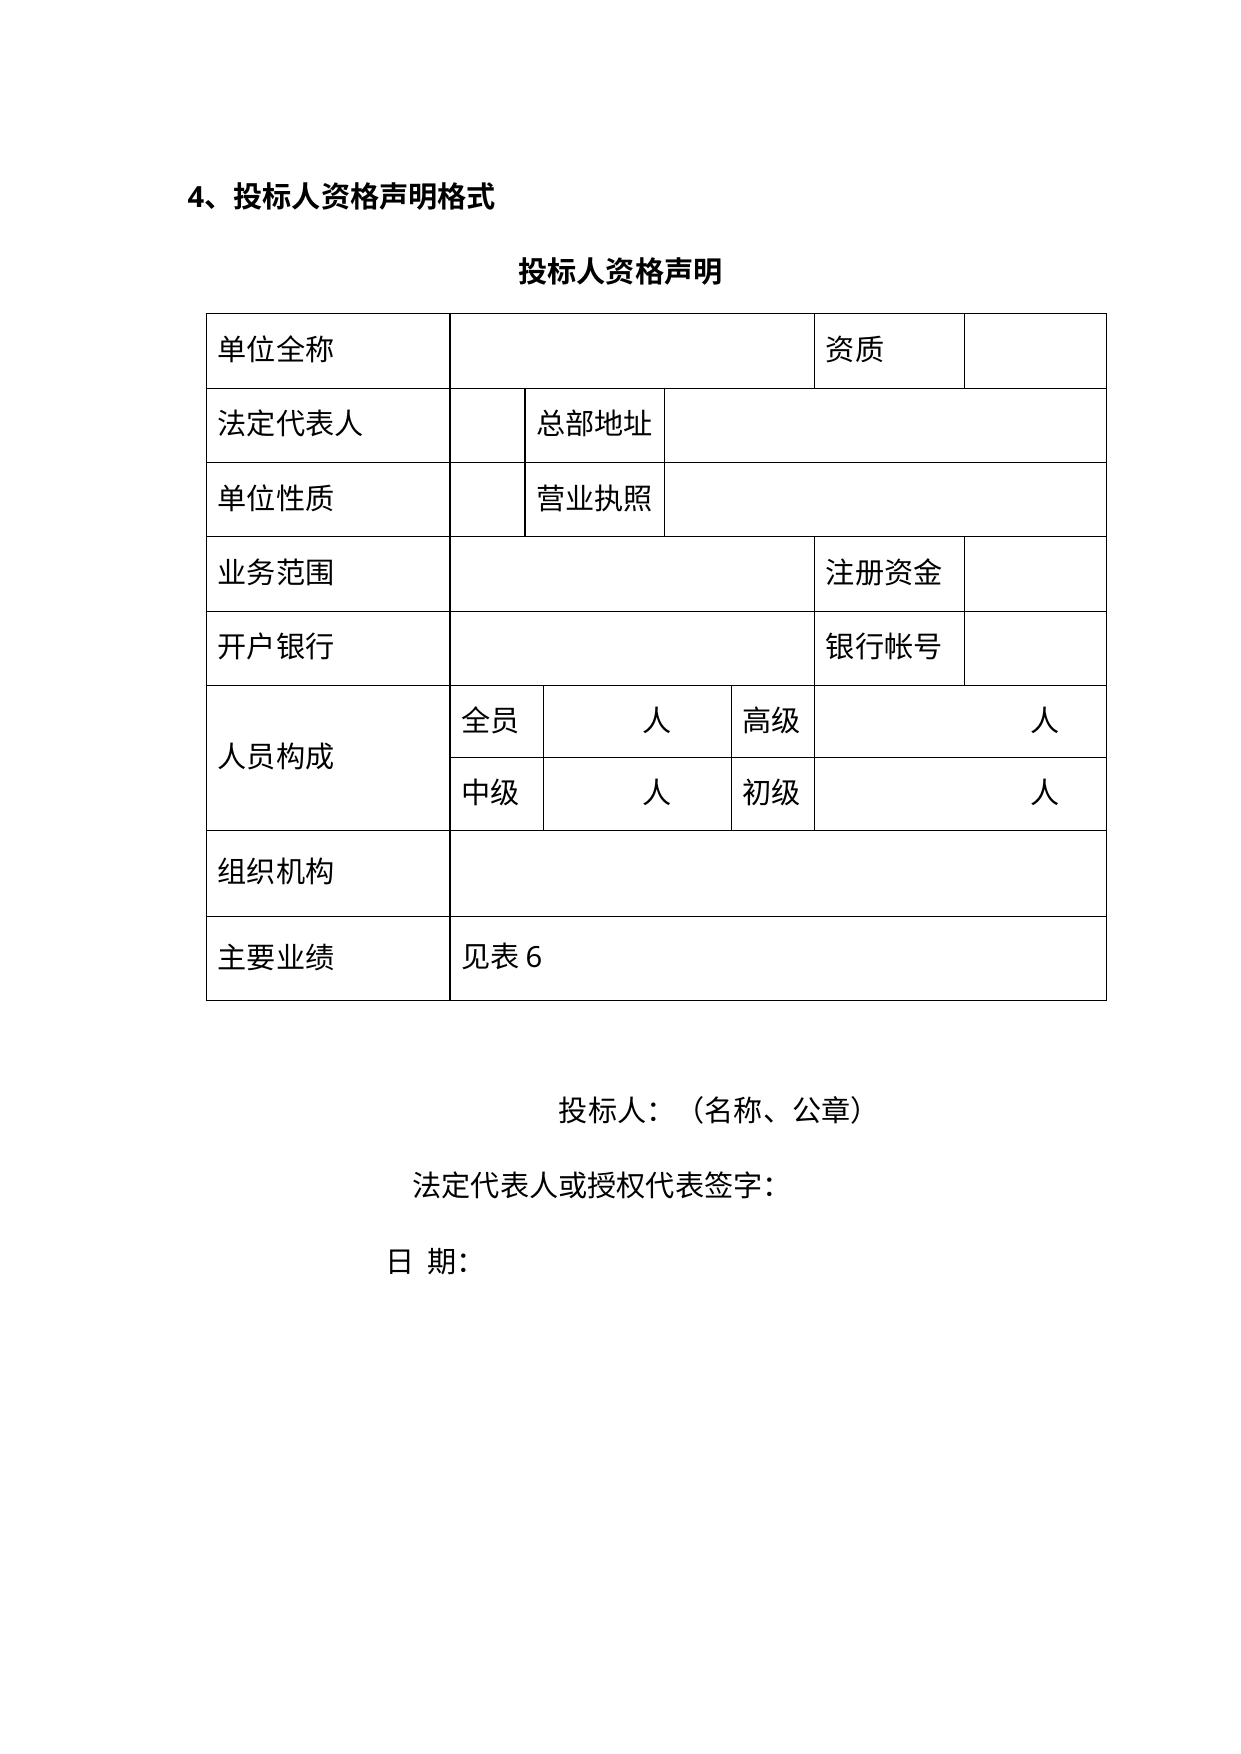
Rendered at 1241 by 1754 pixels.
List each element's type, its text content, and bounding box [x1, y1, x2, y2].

table_cell 业务范围 [207, 537, 449, 611]
table_cell 人 [544, 686, 731, 757]
table_cell 银行帐号 [815, 612, 964, 685]
table_cell 人 [815, 758, 1106, 829]
subtitle 4、投标人资格声明格式 [187, 162, 1053, 227]
text 日 期： [187, 1227, 1053, 1292]
table_cell 营业执照 [526, 463, 664, 536]
text 法定代表人或授权代表签字： [187, 1152, 1053, 1217]
text 投标人资格声明 [187, 237, 1053, 302]
table_cell [665, 389, 1106, 462]
table_cell [451, 831, 1106, 916]
table_header [451, 314, 814, 387]
table_cell 全员 [451, 686, 543, 757]
table_cell 人员构成 [207, 686, 449, 829]
table_cell 单位性质 [207, 463, 449, 536]
table_cell [451, 537, 814, 611]
table_cell 人 [544, 758, 731, 829]
table_cell [451, 612, 814, 685]
table_header 资质 [815, 314, 964, 387]
table_cell 组织机构 [207, 831, 449, 916]
table_cell 高级 [732, 686, 814, 757]
table_cell 人 [815, 686, 1106, 757]
table_cell [965, 537, 1106, 611]
table_cell 注册资金 [815, 537, 964, 611]
table_cell 主要业绩 [207, 917, 449, 1000]
table_cell 初级 [732, 758, 814, 829]
table_header 单位全称 [207, 314, 449, 387]
table_cell 法定代表人 [207, 389, 449, 462]
table_cell 中级 [451, 758, 543, 829]
table_cell [665, 463, 1106, 536]
table_cell 开户银行 [207, 612, 449, 685]
table_cell [451, 389, 524, 462]
table_cell 见表6 [451, 917, 1106, 1000]
table_cell [451, 463, 524, 536]
table_cell [965, 612, 1106, 685]
table_cell 总部地址 [526, 389, 664, 462]
text 投标人：（名称、公章） [187, 1076, 1053, 1141]
table_header [965, 314, 1106, 387]
